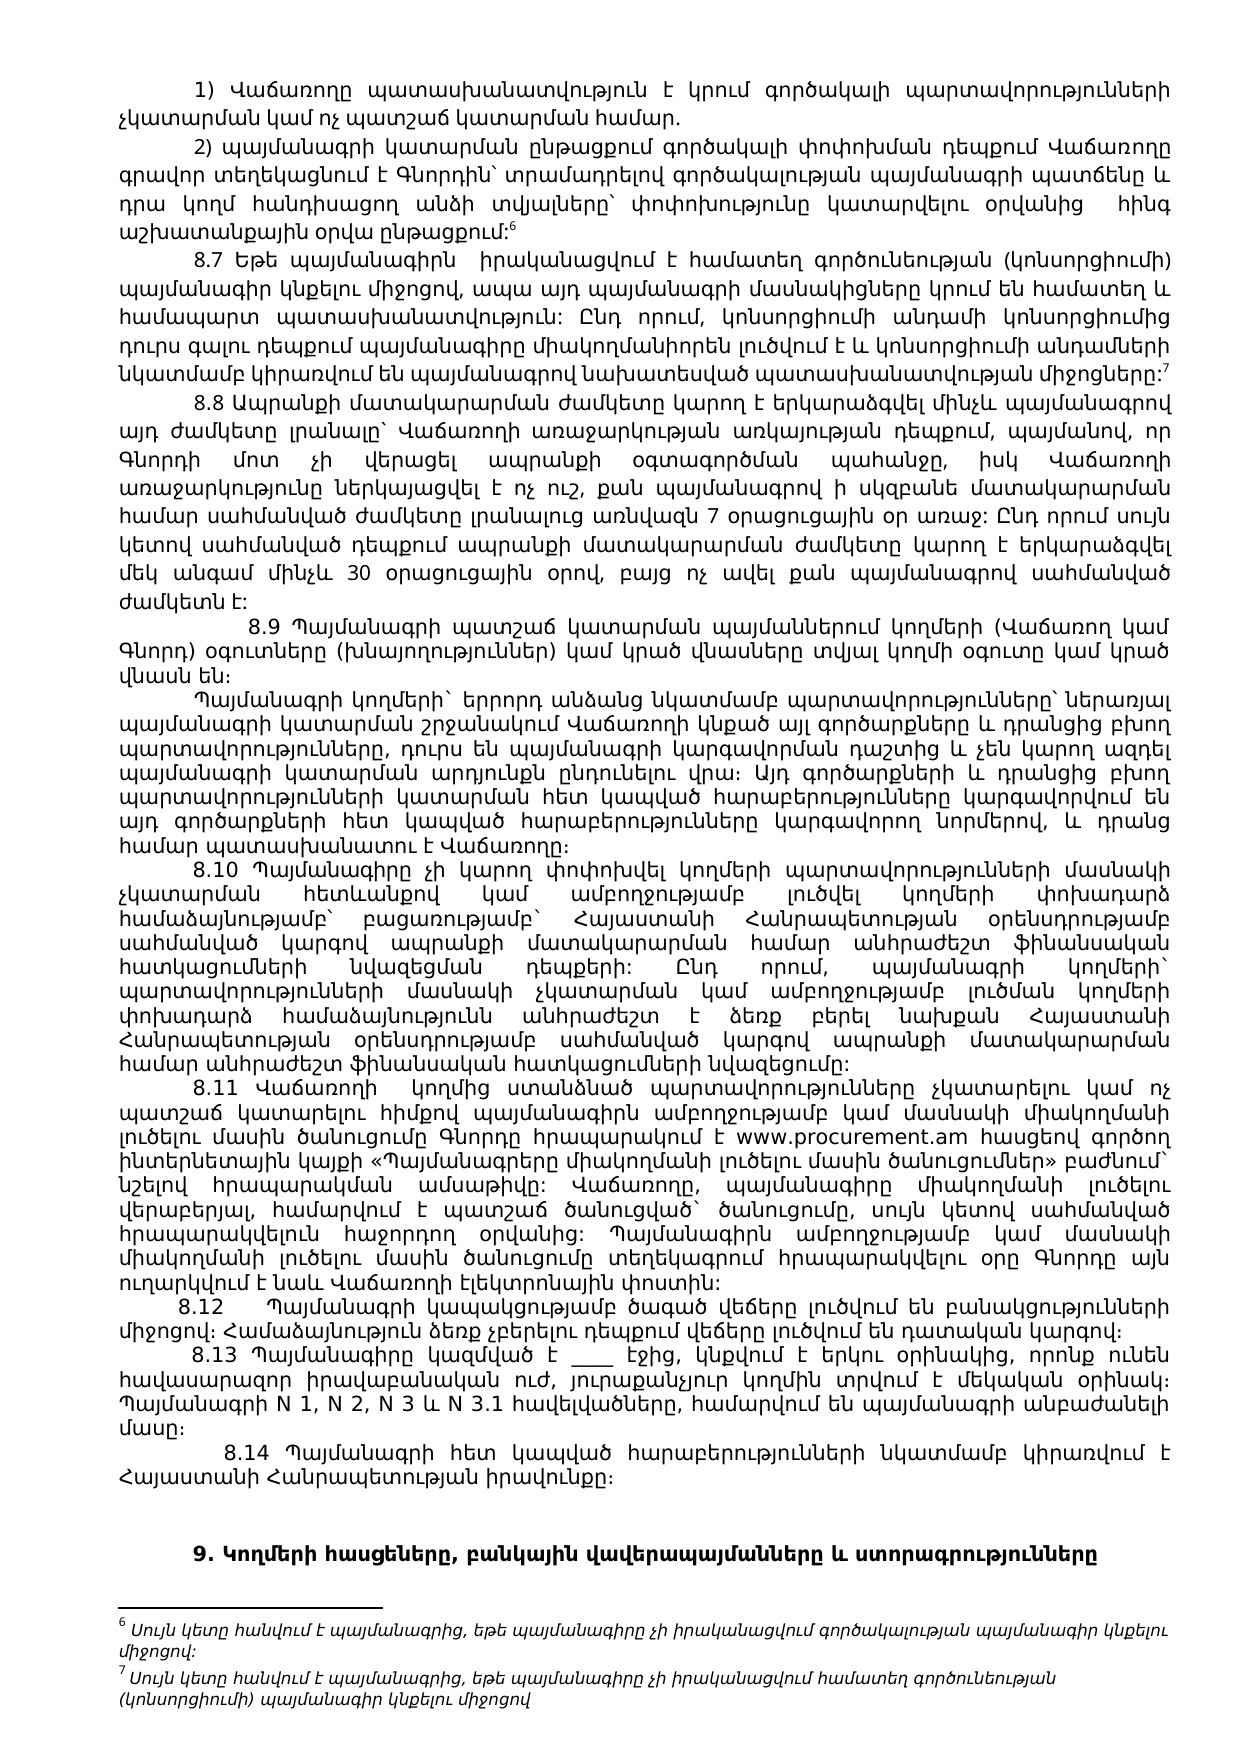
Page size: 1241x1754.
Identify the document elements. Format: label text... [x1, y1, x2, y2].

text 9. Կողմերի հասցեները, բանկային վավերապայմանները և ստորագրությունները [118, 1542, 1171, 1566]
text 8.12 Պայմանագրի կապակցությամբ ծագած վեճերը լուծվում են բանակցությունների միջոցով։ Համաձայնություն ձեռք չբերելու դեպքում վեճերը լուծվում են դատական կարգով։ [118, 1295, 1171, 1343]
text 8.9 Պայմանագրի պատշաճ կատարման պայմաններում կողմերի (Վաճառող կամ Գնորդ) օգուտները (խնայողություններ) կամ կրած վնասները տվյալ կողմի օգուտը կամ կրած վնասն են։ [118, 615, 1171, 688]
text 8.10 Պայմանագիրը չի կարող փոփոխվել կողմերի պարտավորությունների մասնակի չկատարման հետևանքով կամ ամբողջությամբ լուծվել կողմերի փոխադարձ համաձայնությամբ՝ բացառությամբ` Հայաստանի Հանրապետության օրենսդրությամբ սահմանված կարգով ապրանքի մատակարարման համար անհրաժեշտ ֆինանսական հատկացումների նվազեցման դեպքերի: Ընդ որում, պայմանագրի կողմերի` պարտավորությունների մասնակի չկատարման կամ ամբողջությամբ լուծման կողմերի փոխադարձ համաձայնությունն անհրաժեշտ է ձեռք բերել նախքան Հայաստանի Հանրապետության օրենսդրությամբ սահմանված կարգով ապրանքի մատակարարման համար անհրաժեշտ ֆինանսական հատկացումների նվազեցումը: [118, 858, 1171, 1076]
text 8.14 Պայմանագրի հետ կապված հարաբերությունների նկատմամբ կիրառվում է Հայաստանի Հանրապետության իրավունքը։ [118, 1441, 1171, 1489]
text 1) Վաճառողը պատասխանատվություն է կրում գործակալի պարտավորությունների չկատարման կամ ոչ պատշաճ կատարման համար. [118, 75, 1171, 132]
text 8.11 Վաճառողի կողմից ստանձնած պարտավորությունները չկատարելու կամ ոչ պատշաճ կատարելու հիմքով պայմանագիրն ամբողջությամբ կամ մասնակի միակողմանի լուծելու մասին ծանուցումը Գնորդը հրապարակում է www.procurement.am հասցեով գործող ինտերնետային կայքի «Պայմանագրերը միակողմանի լուծելու մասին ծանուցումներ» բաժնում` նշելով հրապարակման ամսաթիվը: Վաճառողը, պայմանագիրը միակողմանի լուծելու վերաբերյալ, համարվում է պատշաճ ծանուցված` ծանուցումը, սույն կետով սահմանված հրապարակվելուն հաջորդող օրվանից: Պայմանագիրն ամբողջությամբ կամ մասնակի միակողմանի լուծելու մասին ծանուցումը տեղեկագրում հրապարակվելու օրը Գնորդը այն ուղարկվում է նաև Վաճառողի էլեկտրոնային փոստին: [118, 1076, 1171, 1295]
text 8.8 Ապրանքի մատակարարման ժամկետը կարող է երկարաձգվել մինչև պայմանագրով այդ ժամկետը լրանալը` Վաճառողի առաջարկության առկայության դեպքում, պայմանով, որ Գնորդի մոտ չի վերացել ապրանքի օգտագործման պահանջը, իսկ Վաճառողի առաջարկությունը ներկայացվել է ոչ ուշ, քան պայմանագրով ի սկզբանե մատակարարման համար սահմանված ժամկետը լրանալուց առնվազն 7 օրացուցային օր առաջ: Ընդ որում սույն կետով սահմանված դեպքում ապրանքի մատակարարման ժամկետը կարող է երկարաձգվել մեկ անգամ մինչև 30 օրացուցային օրով, բայց ոչ ավել քան պայմանագրով սահմանված ժամկետն է: [118, 388, 1171, 615]
text 2) պայմանագրի կատարման ընթացքում գործակալի փոփոխման դեպքում Վաճառողը գրավոր տեղեկացնում է Գնորդին՝ տրամադրելով գործակալության պայմանագրի պատճենը և դրա կողմ հանդիսացող անձի տվյալները՝ փոփոխությունը կատարվելու օրվանից հինգ աշխատանքային օրվա ընթացքում: [118, 132, 1171, 246]
text Պայմանագրի կողմերի` երրորդ անձանց նկատմամբ պարտավորությունները՝ ներառյալ պայմանագրի կատարման շրջանակում Վաճառողի կնքած այլ գործարքները և դրանցից բխող պարտավորությունները, դուրս են պայմանագրի կարգավորման դաշտից և չեն կարող ազդել պայմանագրի կատարման արդյունքն ընդունելու վրա։ Այդ գործարքների և դրանցից բխող պարտավորությունների կատարման հետ կապված հարաբերությունները կարգավորվում են այդ գործարքների հետ կապված հարաբերությունները կարգավորող նորմերով, և դրանց համար պատասխանատու է Վաճառողը։ [118, 688, 1171, 858]
text 8.13 Պայմանագիրը կազմված է ____ էջից, կնքվում է երկու օրինակից, որոնք ունեն հավասարազոր իրավաբանական ուժ, յուրաքանչյուր կողմին տրվում է մեկական օրինակ։ Պայմանագրի N 1, N 2, N 3 և N 3.1 հավելվածները, համարվում են պայմանագրի անբաժանելի մասը։ [118, 1343, 1171, 1441]
text 8.7 Եթե պայմանագիրն իրականացվում է համատեղ գործունեության (կոնսորցիումի) պայմանագիր կնքելու միջոցով, ապա այդ պայմանագրի մասնակիցները կրում են համատեղ և համապարտ պատասխանատվություն: Ընդ որում, կոնսորցիումի անդամի կոնսորցիումից դուրս գալու դեպքում պայմանագիրը միակողմանիորեն լուծվում է և կոնսորցիումի անդամների նկատմամբ կիրառվում են պայմանագրով նախատեսված պատասխանատվության միջոցները: [118, 246, 1171, 388]
